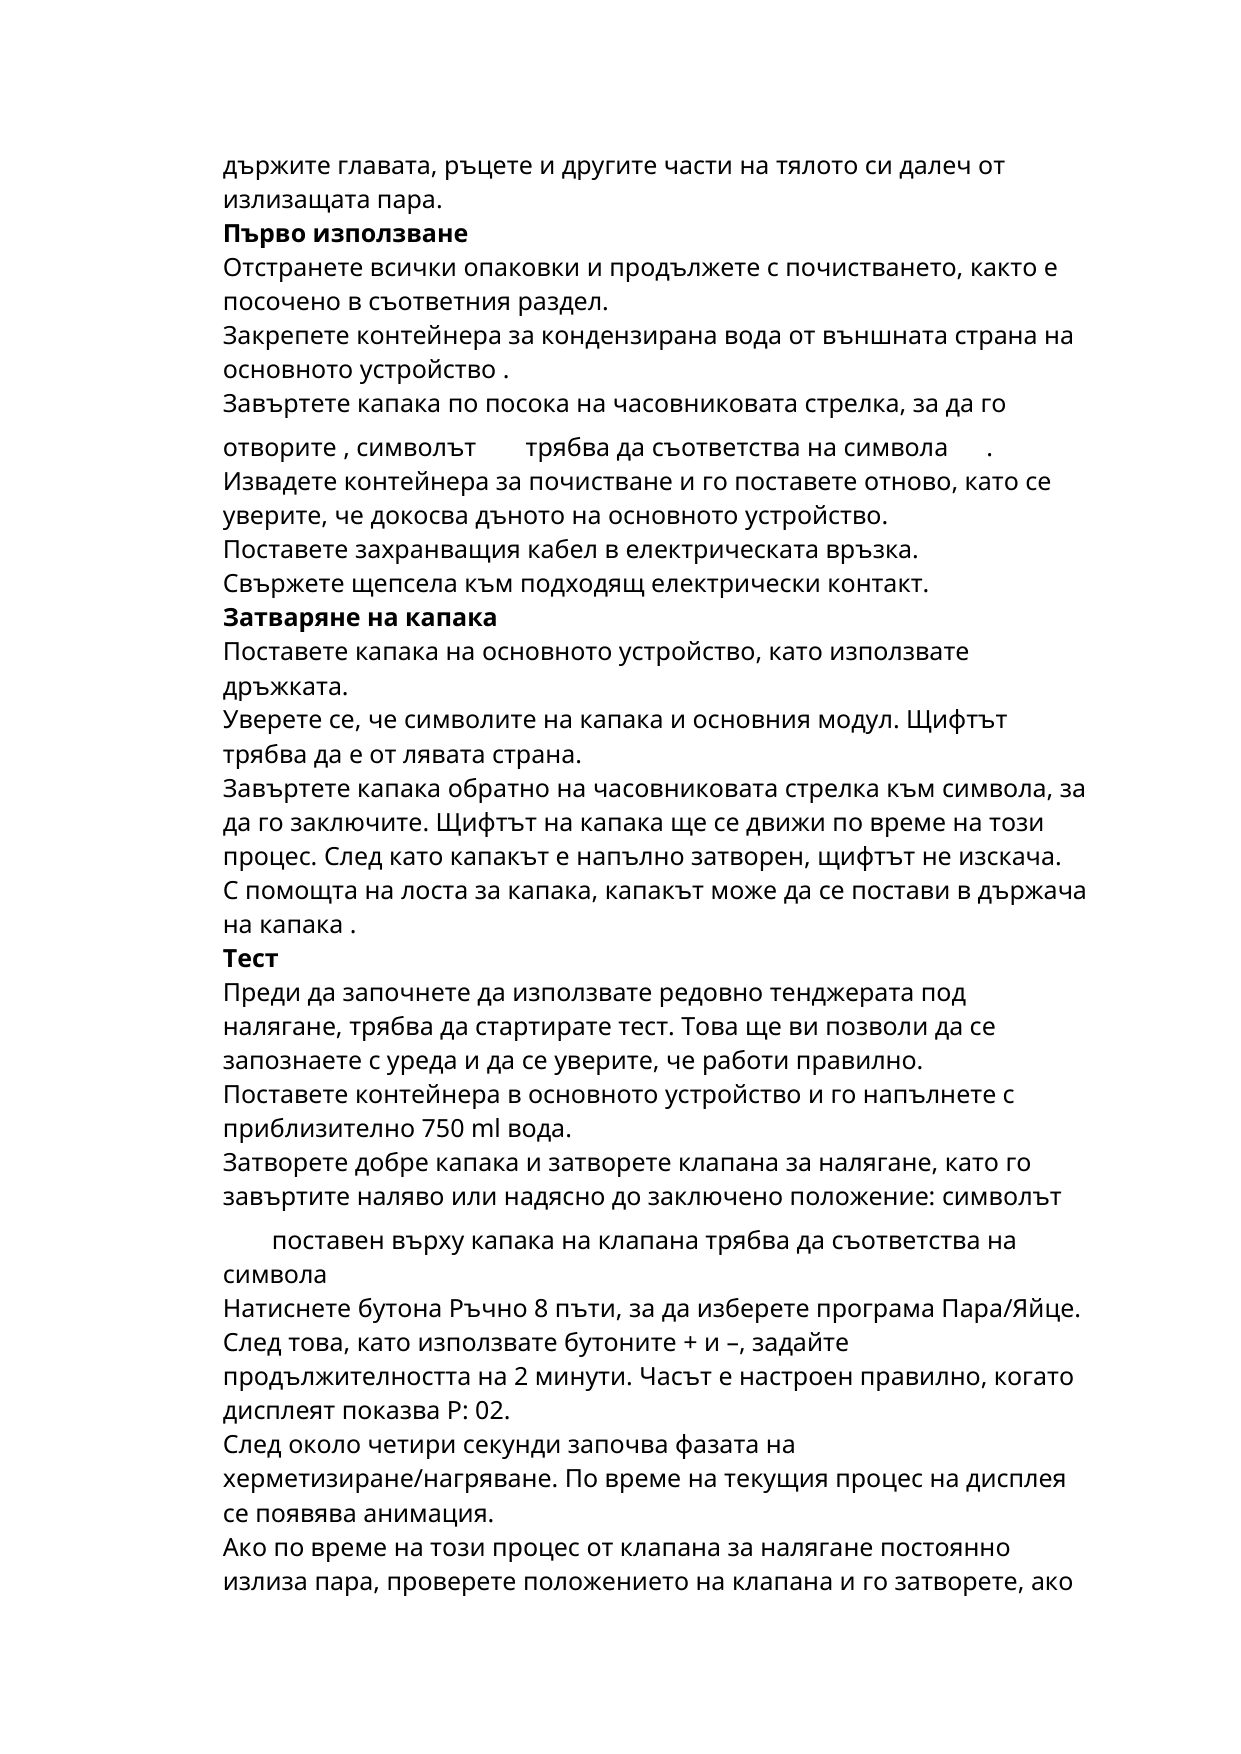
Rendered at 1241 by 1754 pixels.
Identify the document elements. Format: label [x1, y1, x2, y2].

list [185, 148, 1093, 1597]
